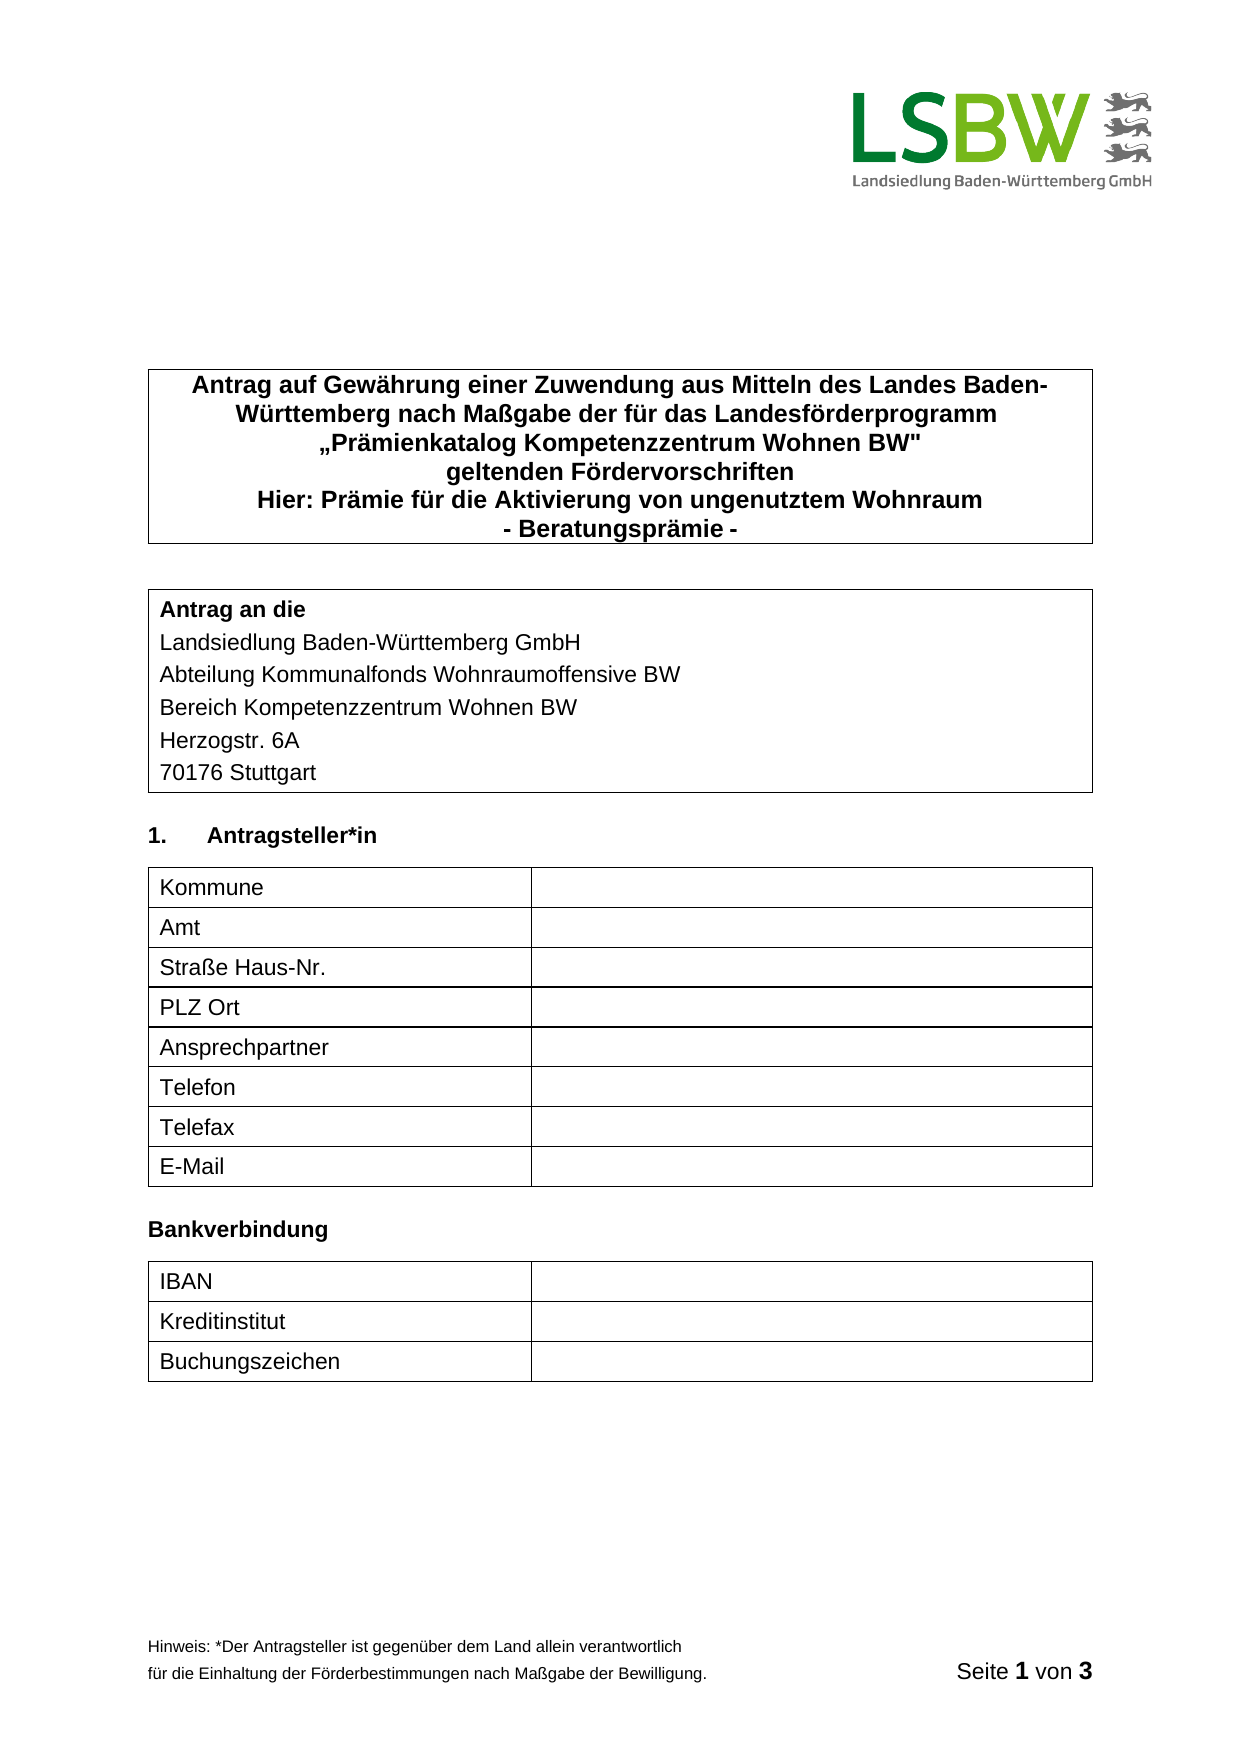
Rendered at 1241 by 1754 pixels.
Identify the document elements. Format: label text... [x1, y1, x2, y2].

table_cell [532, 988, 1092, 1026]
table_cell Buchungszeichen [149, 1342, 531, 1381]
table_cell Telefax [149, 1107, 531, 1146]
table_cell [532, 1028, 1092, 1066]
table_cell [532, 1067, 1092, 1106]
table_cell [532, 1107, 1092, 1146]
table_cell PLZ Ort [149, 988, 531, 1026]
table_cell [532, 908, 1092, 947]
table_cell Telefon [149, 1067, 531, 1106]
table_cell [532, 948, 1092, 986]
table_cell Straße Haus-Nr. [149, 948, 531, 986]
table_cell E-Mail [149, 1147, 531, 1186]
picture [853, 92, 1152, 190]
table_header [532, 1262, 1092, 1301]
table_cell Kreditinstitut [149, 1302, 531, 1341]
table_header Kommune [149, 868, 531, 907]
table_cell Ansprechpartner [149, 1028, 531, 1066]
table_cell Amt [149, 908, 531, 947]
table_header IBAN [149, 1262, 531, 1301]
table_cell [532, 1147, 1092, 1186]
table_cell [532, 1302, 1092, 1341]
table_header [532, 868, 1092, 907]
table_header Antrag auf Gewährung einer Zuwendung aus Mitteln des Landes Baden-Württemberg nach Maßgabe der für das Landesförderprogramm „Prämienkatalog Kompetenzzentrum Wohnen BW" geltenden Fördervorschriften Hier: Prämie für die Aktivierung von ungenutztem Wohnraum - Beratungsprämie - [149, 370, 1092, 543]
table_header Antrag an die Landsiedlung Baden-Württemberg GmbH Abteilung Kommunalfonds Wohnraumoffensive BW Bereich Kompetenzzentrum Wohnen BW Herzogstr. 6A 70176 Stuttgart [149, 590, 1092, 792]
table_cell [532, 1342, 1092, 1381]
text 1. Antragsteller*in [148, 822, 1093, 848]
text Bankverbindung [148, 1216, 1093, 1242]
